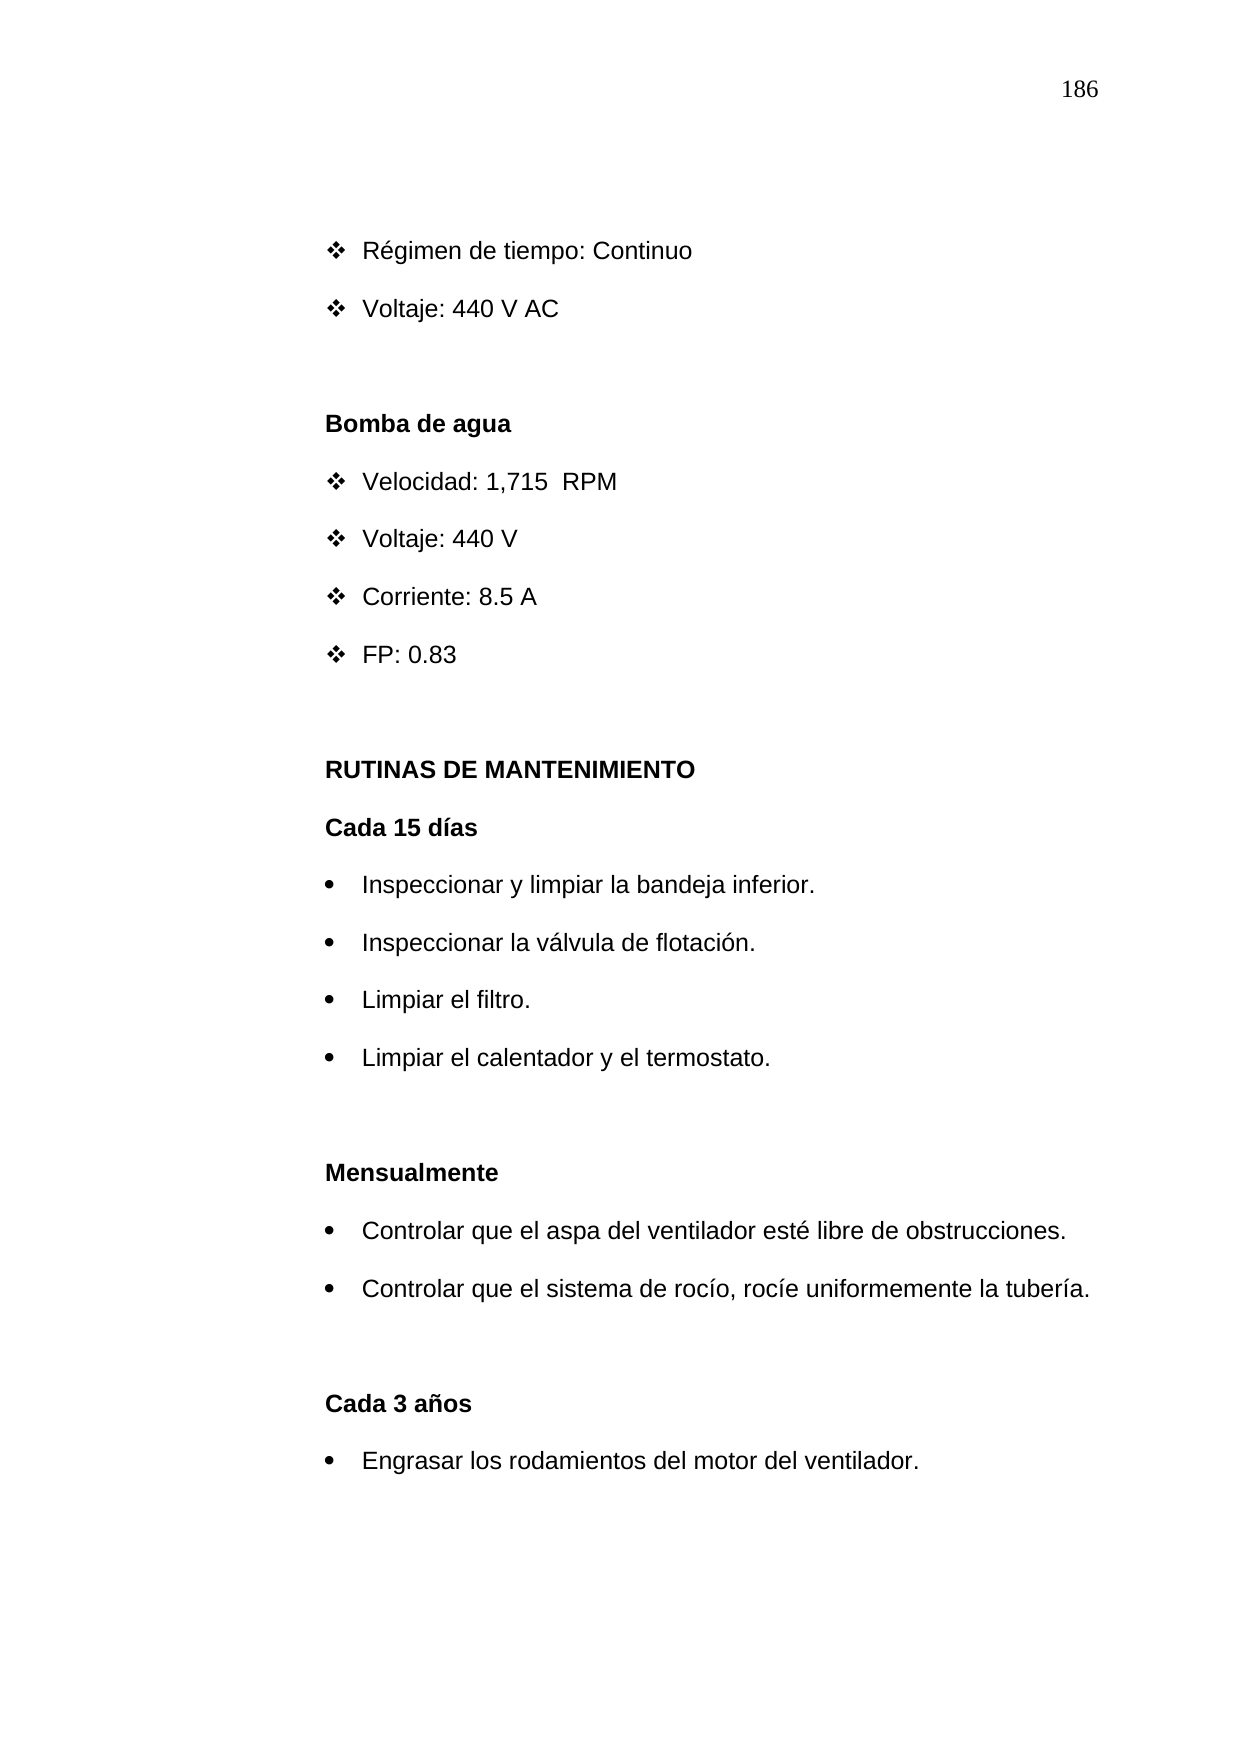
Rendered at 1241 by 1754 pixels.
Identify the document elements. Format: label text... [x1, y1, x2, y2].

list Voltaje: 440 V [325, 524, 1098, 553]
list Controlar que el aspa del ventilador esté libre de obstrucciones. [325, 1216, 1098, 1245]
text Cada 15 días [325, 812, 1098, 841]
list FP: 0.83 [325, 640, 1098, 669]
list Corriente: [325, 582, 1098, 611]
list Inspeccionar y limpiar la bandeja inferior. [325, 870, 1098, 899]
list Velocidad: 1,715 RPM [325, 467, 1098, 496]
list Inspeccionar la válvula de flotación. [325, 928, 1098, 957]
text Cada 3 años [325, 1389, 1098, 1417]
list Engrasar los rodamientos del motor del ventilador. [325, 1446, 1098, 1475]
list Voltaje: 440 V AC [325, 294, 1098, 323]
text RUTINAS DE MANTENIMIENTO [325, 755, 1098, 784]
list Limpiar el calentador y el termostato. [325, 1043, 1098, 1072]
text Mensualmente [325, 1158, 1098, 1187]
text Bomba de agua [325, 409, 1098, 438]
list Controlar que el sistema de rocío, rocíe uniformemente la tubería. [325, 1273, 1098, 1302]
list Limpiar el filtro. [325, 985, 1098, 1014]
list Régimen de tiempo: Continuo [325, 236, 1098, 265]
